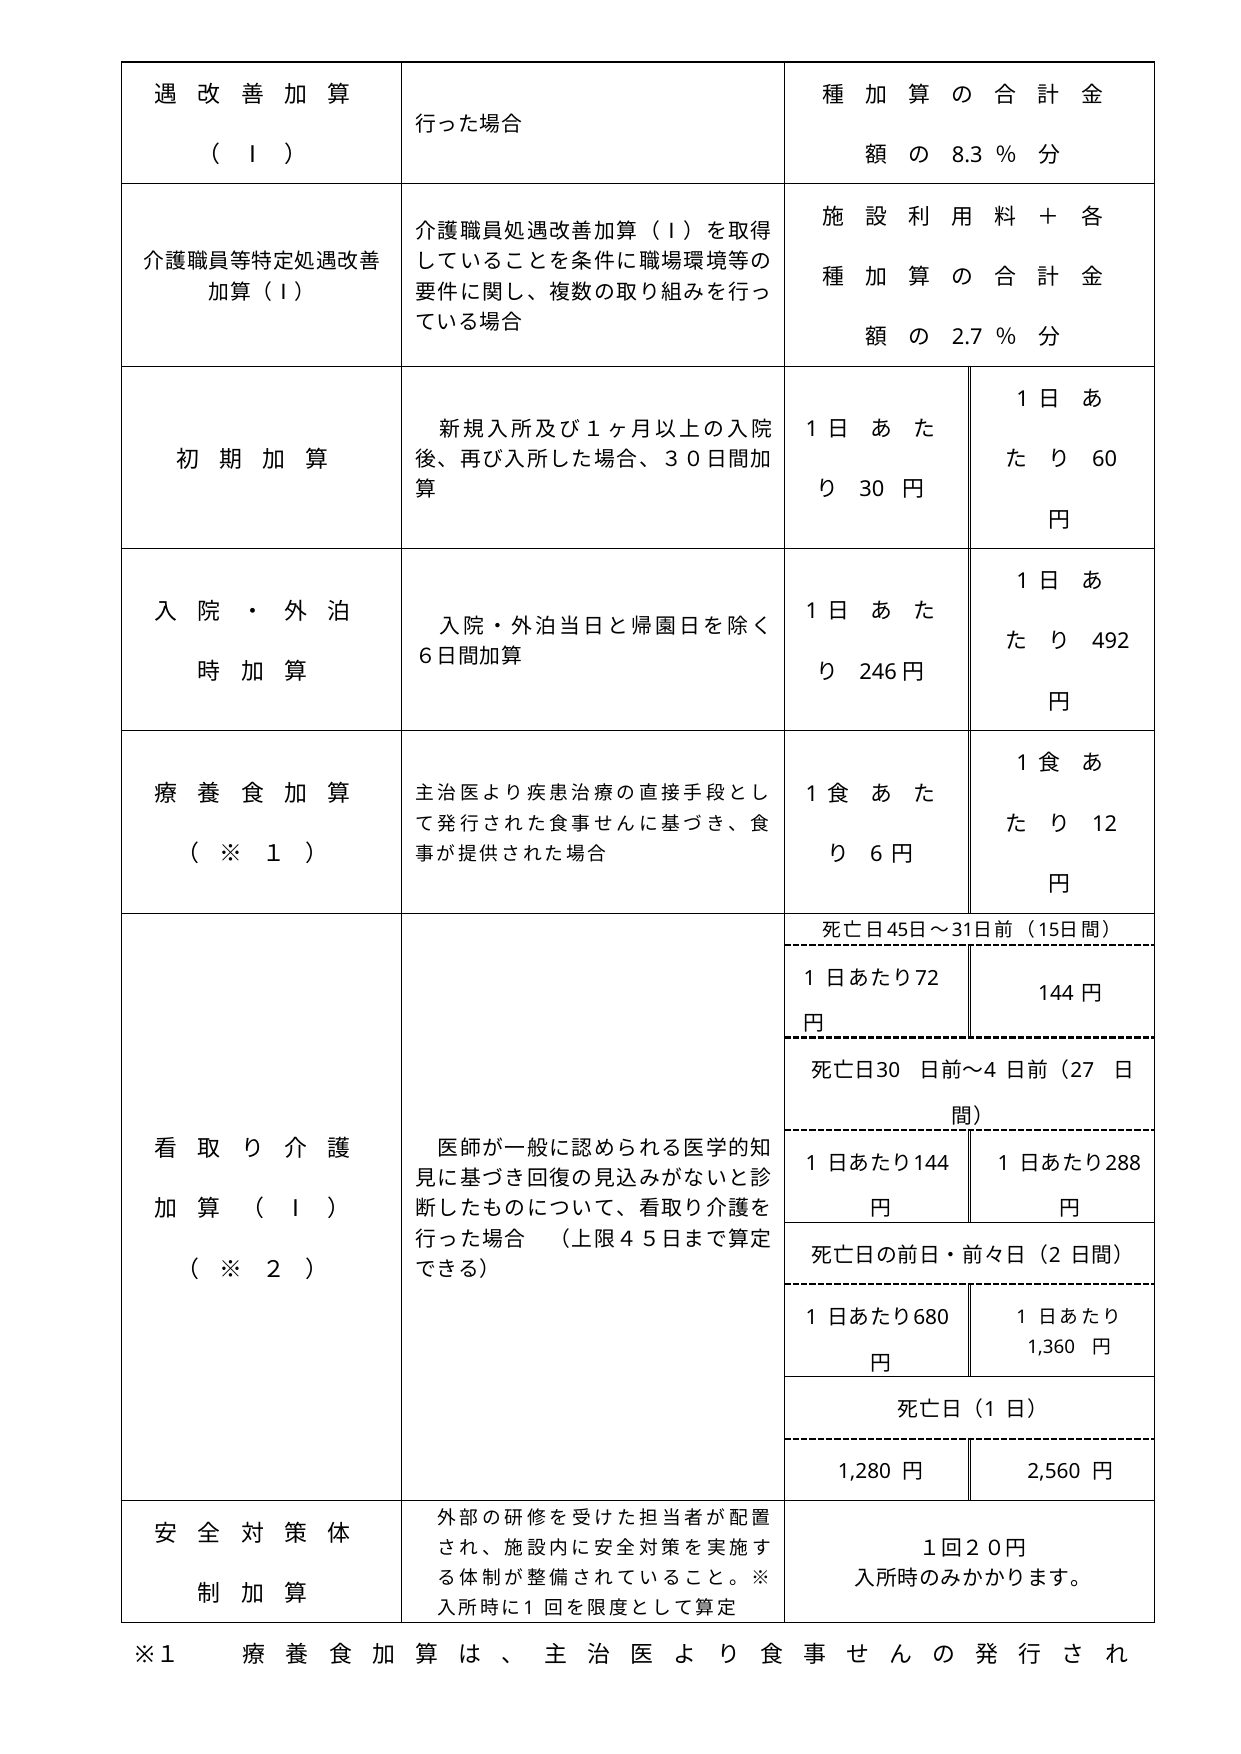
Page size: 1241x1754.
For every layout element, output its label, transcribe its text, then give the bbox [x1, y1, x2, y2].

table_cell 1日あたり246円 [785, 549, 968, 730]
table_cell 1日あたり72円 [785, 944, 968, 1036]
table_cell 1日あたり144円 [785, 1129, 968, 1222]
table_cell 入院・外泊当日と帰園日を除く ６日間加算 [402, 549, 784, 730]
table_cell 1日あたり1,360円 [971, 1283, 1154, 1376]
table_cell 介護職員等特定処遇改善加算（Ⅰ） [122, 184, 401, 366]
table_cell 看取り介護加算（Ⅰ） （※２） [122, 914, 401, 1500]
table_cell 介護職員処遇改善加算（Ⅰ） [122, 63, 401, 183]
table_cell 入院・外泊時加算 [122, 549, 401, 730]
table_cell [402, 63, 784, 183]
table_cell 144円 [971, 944, 1154, 1036]
table_cell 1日あたり492円 [971, 549, 1154, 730]
table_cell 死亡日30日前～4日前（27日間） [785, 1036, 1154, 1129]
table_cell 初期加算 [122, 367, 401, 548]
table_cell 1食あたり12円 [971, 731, 1154, 912]
table_cell 施設利用料＋各種加算の合計金額の2.7％分 [785, 184, 1154, 366]
table_cell 1日あたり30円 [785, 367, 968, 548]
table_cell 安全対策体制加算 [122, 1501, 401, 1622]
table_cell １回２０円 入所時のみかかります。 [785, 1501, 1154, 1622]
table_cell 1日あたり288円 [971, 1129, 1154, 1222]
table_cell 死亡日の前日・前々日（2日間） [785, 1223, 1154, 1283]
table_cell 1食あたり6円 [785, 731, 968, 912]
table_cell 1,280円 [785, 1438, 968, 1500]
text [121, 1623, 1148, 1683]
table_cell 主治医より疾患治療の直接手段として発行された食事せんに基づき、食事が提供された場合 [402, 731, 784, 912]
table_cell 1日あたり60円 [971, 367, 1154, 548]
table_cell 介護職員処遇改善加算（Ⅰ）を取得していることを条件に職場環境等の要件に関し、複数の取り組みを行っている場合 [402, 184, 784, 366]
table_cell 療養食加算（※１） [122, 731, 401, 912]
table_cell 死亡日45日～31日前（15日間） [785, 914, 1154, 944]
table_cell 外部の研修を受けた担当者が配置され、施設内に安全対策を実施する体制が整備されていること。※入所時に1回を限度として算定 [402, 1501, 784, 1622]
table_cell 新規入所及び１ヶ月以上の入院後、再び入所した場合、３０日間加算 [402, 367, 784, 548]
table_cell 死亡日（1日） [785, 1377, 1154, 1437]
table_cell 1日あたり680円 [785, 1283, 968, 1376]
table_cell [785, 63, 1154, 183]
table_cell 医師が一般に認められる医学的知見に基づき回復の見込みがないと診断したものについて、看取り介護を行った場合 （上限４５日まで算定できる） [402, 914, 784, 1500]
table_cell 2,560円 [971, 1438, 1154, 1500]
